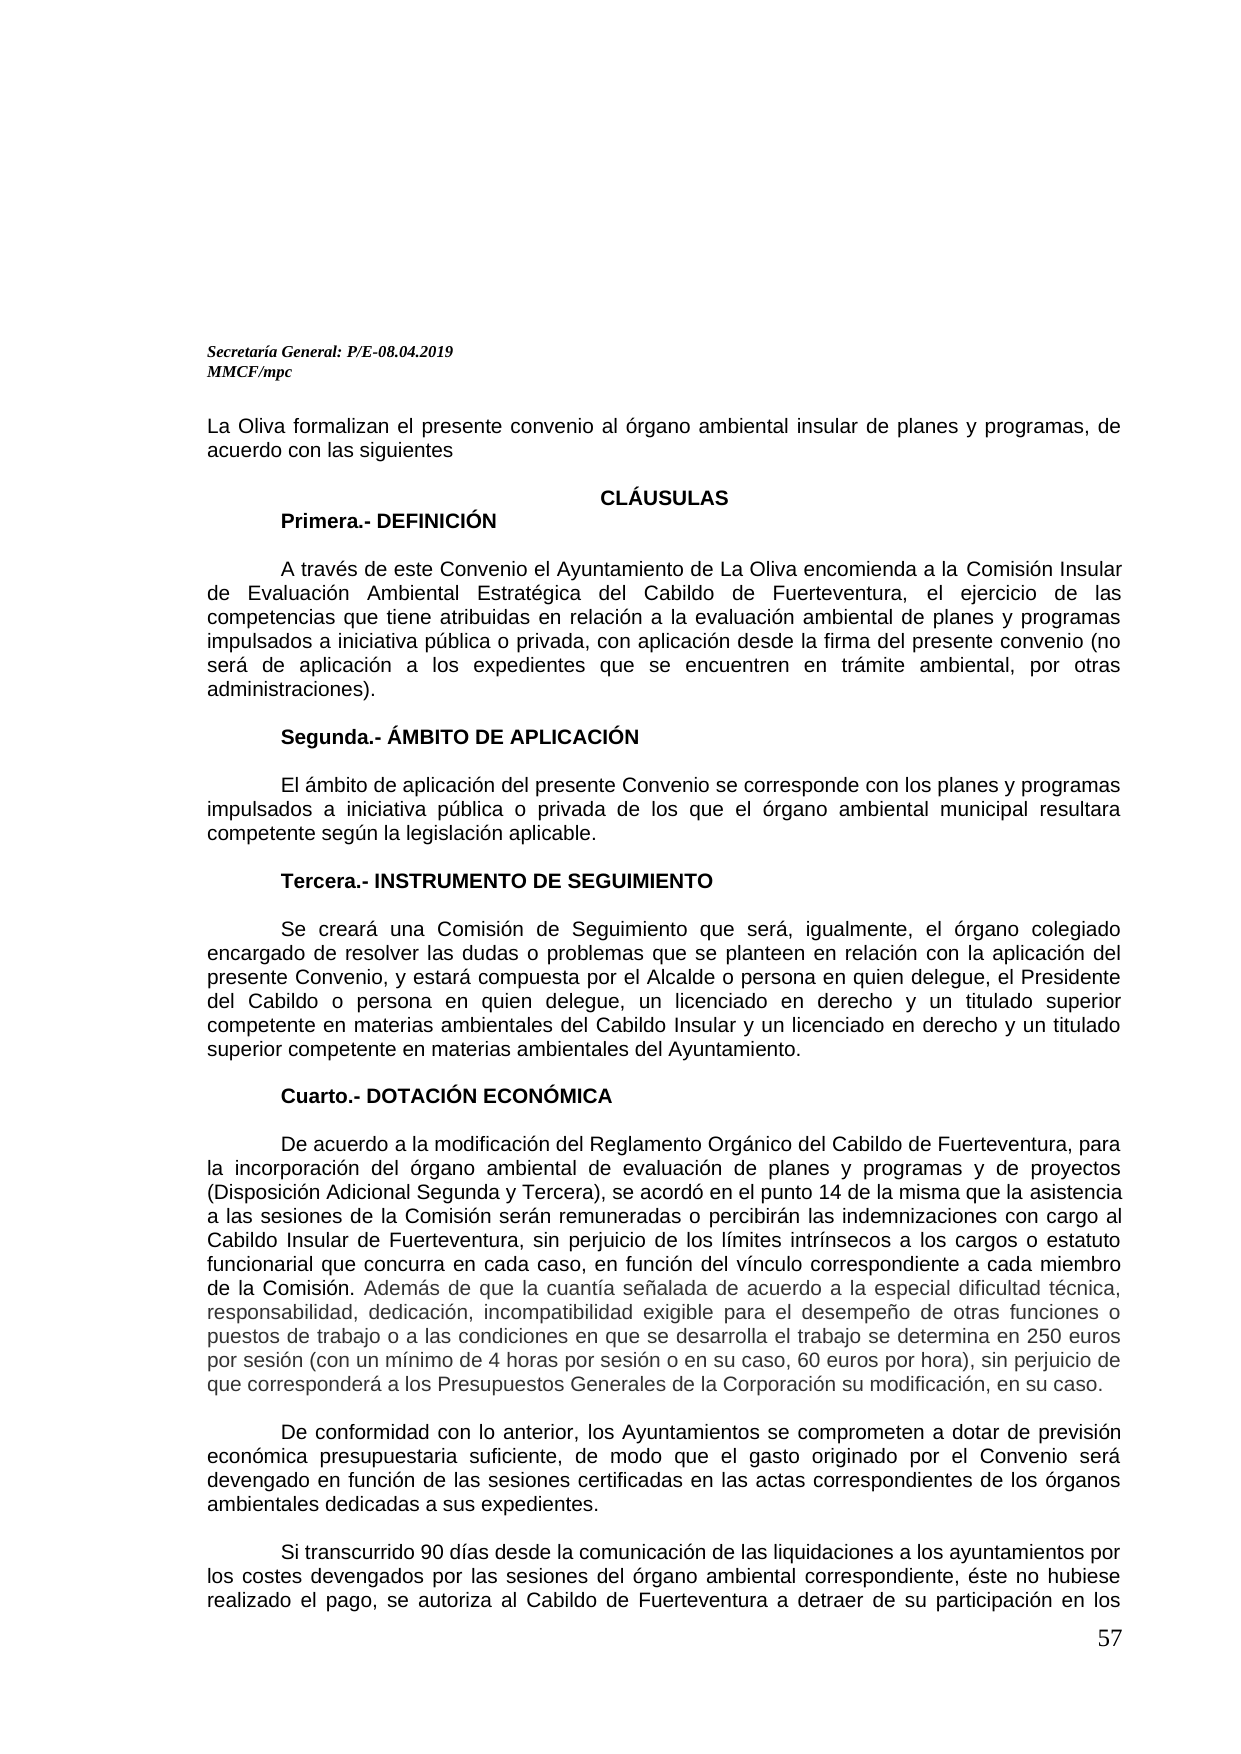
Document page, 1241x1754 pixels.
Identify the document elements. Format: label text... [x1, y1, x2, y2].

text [207, 413, 1122, 461]
text Segunda.- ÁMBITO DE APLICACIÓN [207, 725, 1122, 749]
text Se creará una Comisión de Seguimiento que será, igualmente, el órgano colegiado encargado de resolver las dudas o problemas que se planteen en relación con la aplicación del presente Convenio, y estará compuesta por el Alcalde o persona en quien delegue, el Presidente del Cabildo o persona en quien delegue, un licenciado en derecho y un titulado superior competente en materias ambientales del Cabildo Insular y un licenciado en derecho y un titulado superior competente en materias ambientales del Ayuntamiento. [207, 917, 1122, 1060]
text Primera.- DEFINICIÓN [207, 509, 1122, 533]
text A través de este Convenio el Ayuntamiento de La Oliva encomienda a la Comisión Insular de Evaluación Ambiental Estratégica del Cabildo de Fuerteventura, el ejercicio de las competencias que tiene atribuidas en relación a la evaluación ambiental de planes y programas impulsados a iniciativa pública o privada, con aplicación desde la firma del presente convenio (no será de aplicación a los expedientes que se encuentren en trámite ambiental, por otras administraciones). [207, 557, 1122, 701]
text Tercera.- INSTRUMENTO DE SEGUIMIENTO [207, 869, 1122, 893]
text El ámbito de aplicación del presente Convenio se corresponde con los planes y programas impulsados a iniciativa pública o privada de los que el órgano ambiental municipal resultara competente según la legislación aplicable. [207, 773, 1122, 845]
text De acuerdo a la modificación del Reglamento Orgánico del Cabildo de Fuerteventura, para la incorporación del órgano ambiental de evaluación de planes y programas y de proyectos (Disposición Adicional Segunda y Tercera), se acordó en el punto 14 de la misma que la asistencia a las sesiones de la Comisión serán remuneradas o percibirán las indemnizaciones con cargo al Cabildo Insular de Fuerteventura, sin perjuicio de los límites intrínsecos a los cargos o estatuto funcionarial que concurra en cada caso, en función del vínculo correspondiente a cada miembro de la Comisión. Además de que la cuantía señalada de acuerdo a la especial dificultad técnica, responsabilidad, dedicación, incompatibilidad exigible para el desempeño de otras funciones o puestos de trabajo o a las condiciones en que se desarrolla el trabajo se determina en 250 euros por sesión (con un mínimo de 4 horas por sesión o en su caso, 60 euros por hora), sin perjuicio de que corresponderá a los Presupuestos Generales de la Corporación su modificación, en su caso. [207, 1132, 1122, 1396]
text De conformidad con lo anterior, los Ayuntamientos se comprometen a dotar de previsión económica presupuestaria suficiente, de modo que el gasto originado por el Convenio será devengado en función de las sesiones certificadas en las actas correspondientes de los órganos ambientales dedicadas a sus expedientes. [207, 1420, 1122, 1516]
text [207, 1539, 1122, 1611]
text Cuarto.- DOTACIÓN ECONÓMICA [207, 1084, 1122, 1108]
text CLÁUSULAS [207, 485, 1122, 509]
